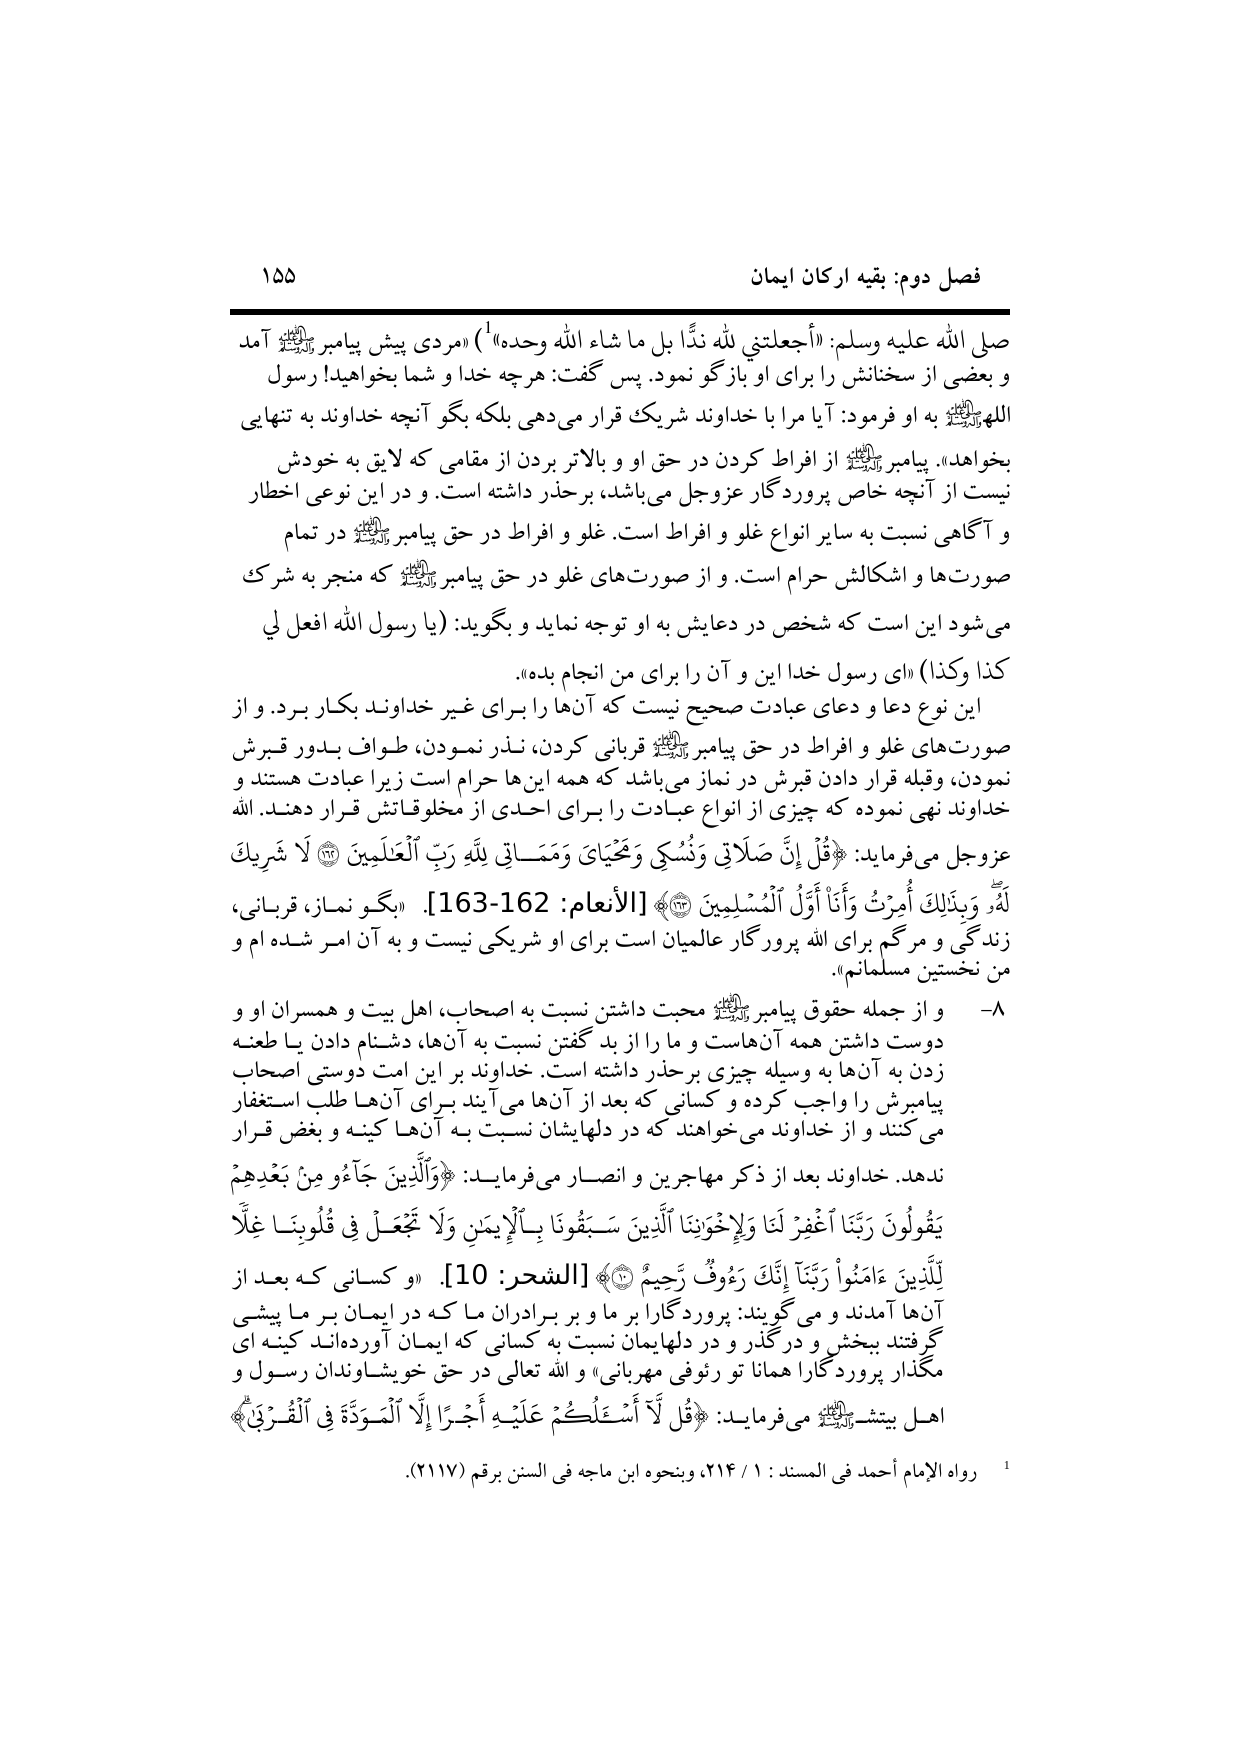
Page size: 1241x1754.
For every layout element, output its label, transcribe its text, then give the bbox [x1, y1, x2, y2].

text اين نوع دعا و دعاي عبادت صحيح نيست كه آن‌ها را براي غير خداوند بكار برد. و از صورت‌هاي غلو و افراط در حق پيامبرص قرباني كردن، نذر نمودن، طواف بدور قبرش نمودن، وقبله قرار دادن قبرش در نماز مي‌باشد كه همه اين‌ها حرام است زيرا عبادت هستند و خداوند نهي نموده كه چيزي از انواع عبادت را براي احدي از مخلوقاتش قرار دهند. الله عزوجل مي‌فرمايد: ﴿قُلۡ إِنَّ صَلَاتِي وَنُسُكِي وَمَحۡيَايَ وَمَمَاتِي لِلَّهِ رَبِّ ٱلۡعَٰلَمِينَ ١٦٢ لَا شَرِيكَ لَهُۥۖ وَبِذَٰلِكَ أُمِرۡتُ وَأَنَا۠ أَوَّلُ ٱلۡمُسۡلِمِينَ ١٦٣﴾ [الأنعام: 162-163]. «بگو نماز، قرباني، زندگي و مرگم براي الله پرورگار عالميان است براي او شريكي نيست و به آن امر شده ام و من نخستين مسلمانم». [230, 696, 1010, 988]
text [230, 314, 1010, 696]
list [230, 988, 980, 1441]
